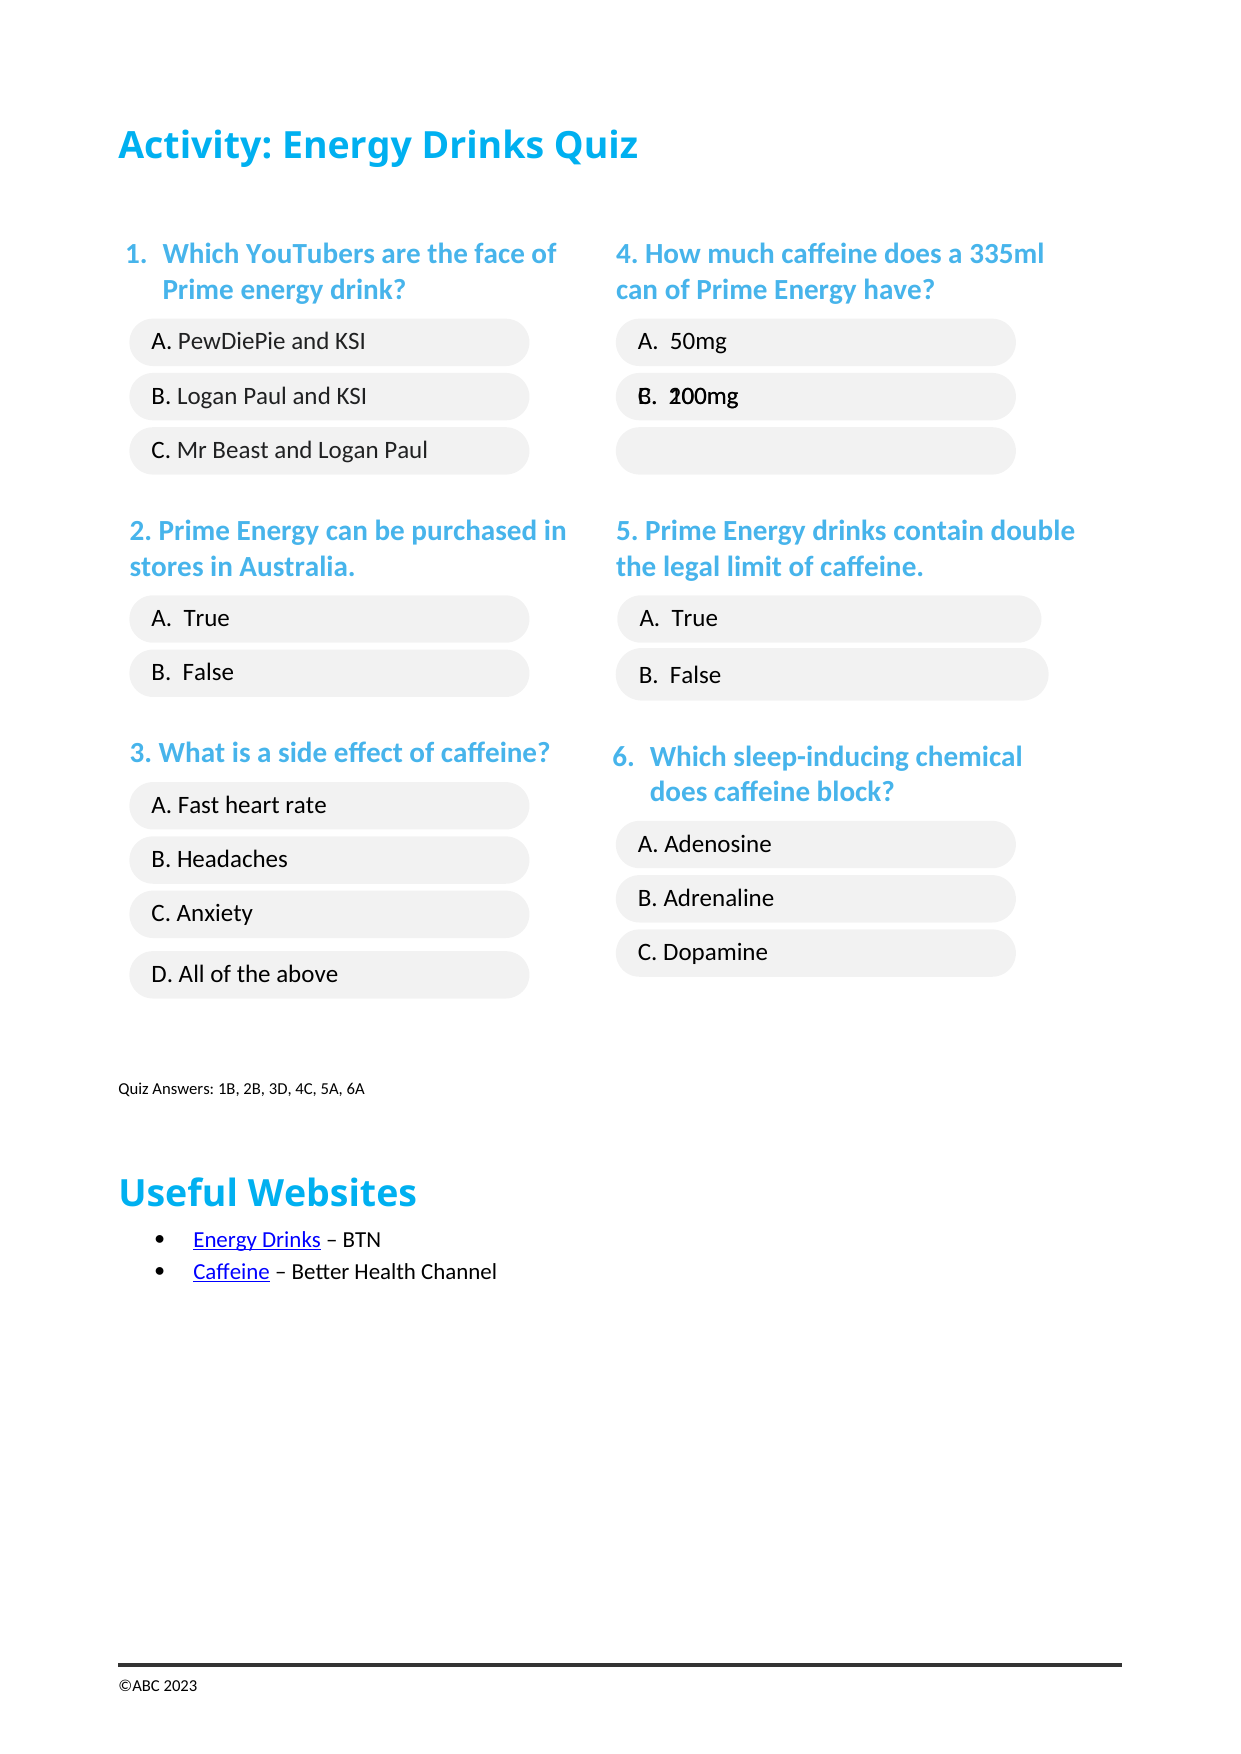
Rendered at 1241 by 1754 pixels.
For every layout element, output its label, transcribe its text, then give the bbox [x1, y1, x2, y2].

table_header 4. How much caffeine does a 335ml can of Prime Energy have? 5. Prime Energy drinks contain double the legal limit of caffeine. Which sleep-inducing chemical does caffeine block? [605, 235, 1091, 1046]
subtitle Activity: Energy Drinks Quiz [118, 118, 1122, 228]
text Quiz Answers: 1B, 2B, 3D, 4C, 5A, 6A [118, 1078, 1122, 1099]
table_header Which YouTubers are the face of Prime energy drink? 2. Prime Energy can be purchased in stores in Australia. 3. What is a side effect of caffeine? [118, 235, 604, 1046]
list Energy Drinks – BTN [156, 1225, 1122, 1253]
subtitle Useful Websites [118, 1166, 1122, 1217]
list Caffeine – Better Health Channel [156, 1257, 1122, 1285]
